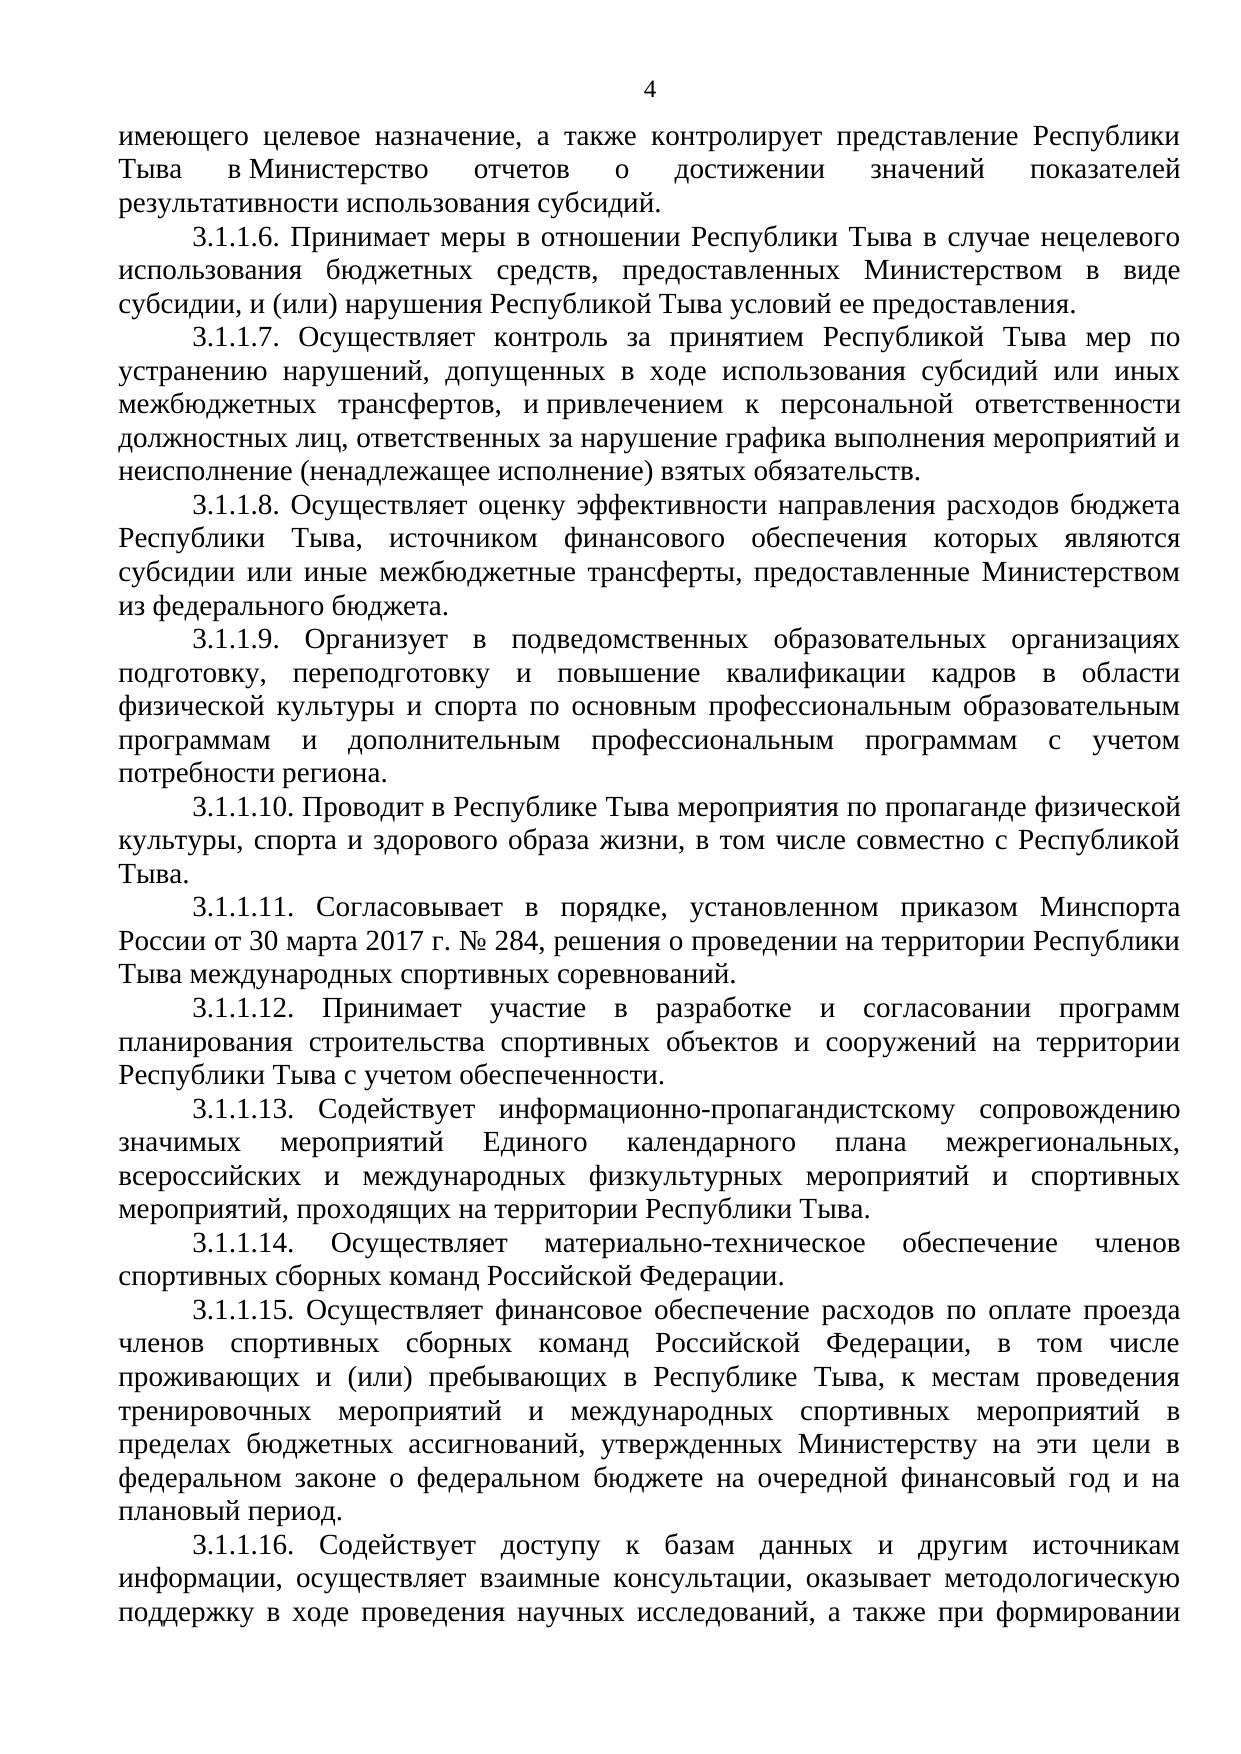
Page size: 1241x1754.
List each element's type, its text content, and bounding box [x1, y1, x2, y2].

text 3.1.1.9. Организует в подведомственных образовательных организациях подготовку, переподготовку и повышение квалификации кадров в области физической культуры и спорта по основным профессиональным образовательным программам и дополнительным профессиональным программам с учетом потребности региона. [118, 621, 1181, 789]
text 3.1.1.10. Проводит в Республике Тыва мероприятия по пропаганде физической культуры, спорта и здорового образа жизни, в том числе совместно с Республикой Тыва. [118, 789, 1181, 889]
text 3.1.1.11. Согласовывает в порядке, установленном приказом Минспорта России от 30 марта 2017 г. № 284, решения о проведении на территории Республики Тыва международных спортивных соревнований. [118, 889, 1181, 990]
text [118, 1527, 1181, 1627]
text 3.1.1.15. Осуществляет финансовое обеспечение расходов по оплате проезда членов спортивных сборных команд Российской Федерации, в том числе проживающих и (или) пребывающих в Республике Тыва, к местам проведения тренировочных мероприятий и международных спортивных мероприятий в пределах бюджетных ассигнований, утвержденных Министерству на эти цели в федеральном законе о федеральном бюджете на очередной финансовый год и на плановый период. [118, 1292, 1181, 1527]
text 3.1.1.14. Осуществляет материально-техническое обеспечение членов спортивных сборных команд Российской Федерации. [118, 1225, 1181, 1292]
text 3.1.1.13. Содействует информационно-пропагандистскому сопровождению значимых мероприятий Единого календарного плана межрегиональных, всероссийских и международных физкультурных мероприятий и спортивных мероприятий, проходящих на территории Республики Тыва. [118, 1091, 1181, 1225]
text 3.1.1.8. Осуществляет оценку эффективности направления расходов бюджета Республики Тыва, источником финансового обеспечения которых являются субсидии или иные межбюджетные трансферты, предоставленные Министерством из федерального бюджета. [118, 487, 1181, 621]
text 3.1.1.6. Принимает меры в отношении Республики Тыва в случае нецелевого использования бюджетных средств, предоставленных Министерством в виде субсидии, и (или) нарушения Республикой Тыва условий ее предоставления. [118, 219, 1181, 319]
text 3.1.1.12. Принимает участие в разработке и согласовании программ планирования строительства спортивных объектов и сооружений на территории Республики Тыва с учетом обеспеченности. [118, 990, 1181, 1091]
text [118, 118, 1181, 219]
text 3.1.1.7. Осуществляет контроль за принятием Республикой Тыва мер по устранению нарушений, допущенных в ходе использования субсидий или иных межбюджетных трансфертов, и привлечением к персональной ответственности должностных лиц, ответственных за нарушение графика выполнения мероприятий и неисполнение (ненадлежащее исполнение) взятых обязательств. [118, 319, 1181, 487]
